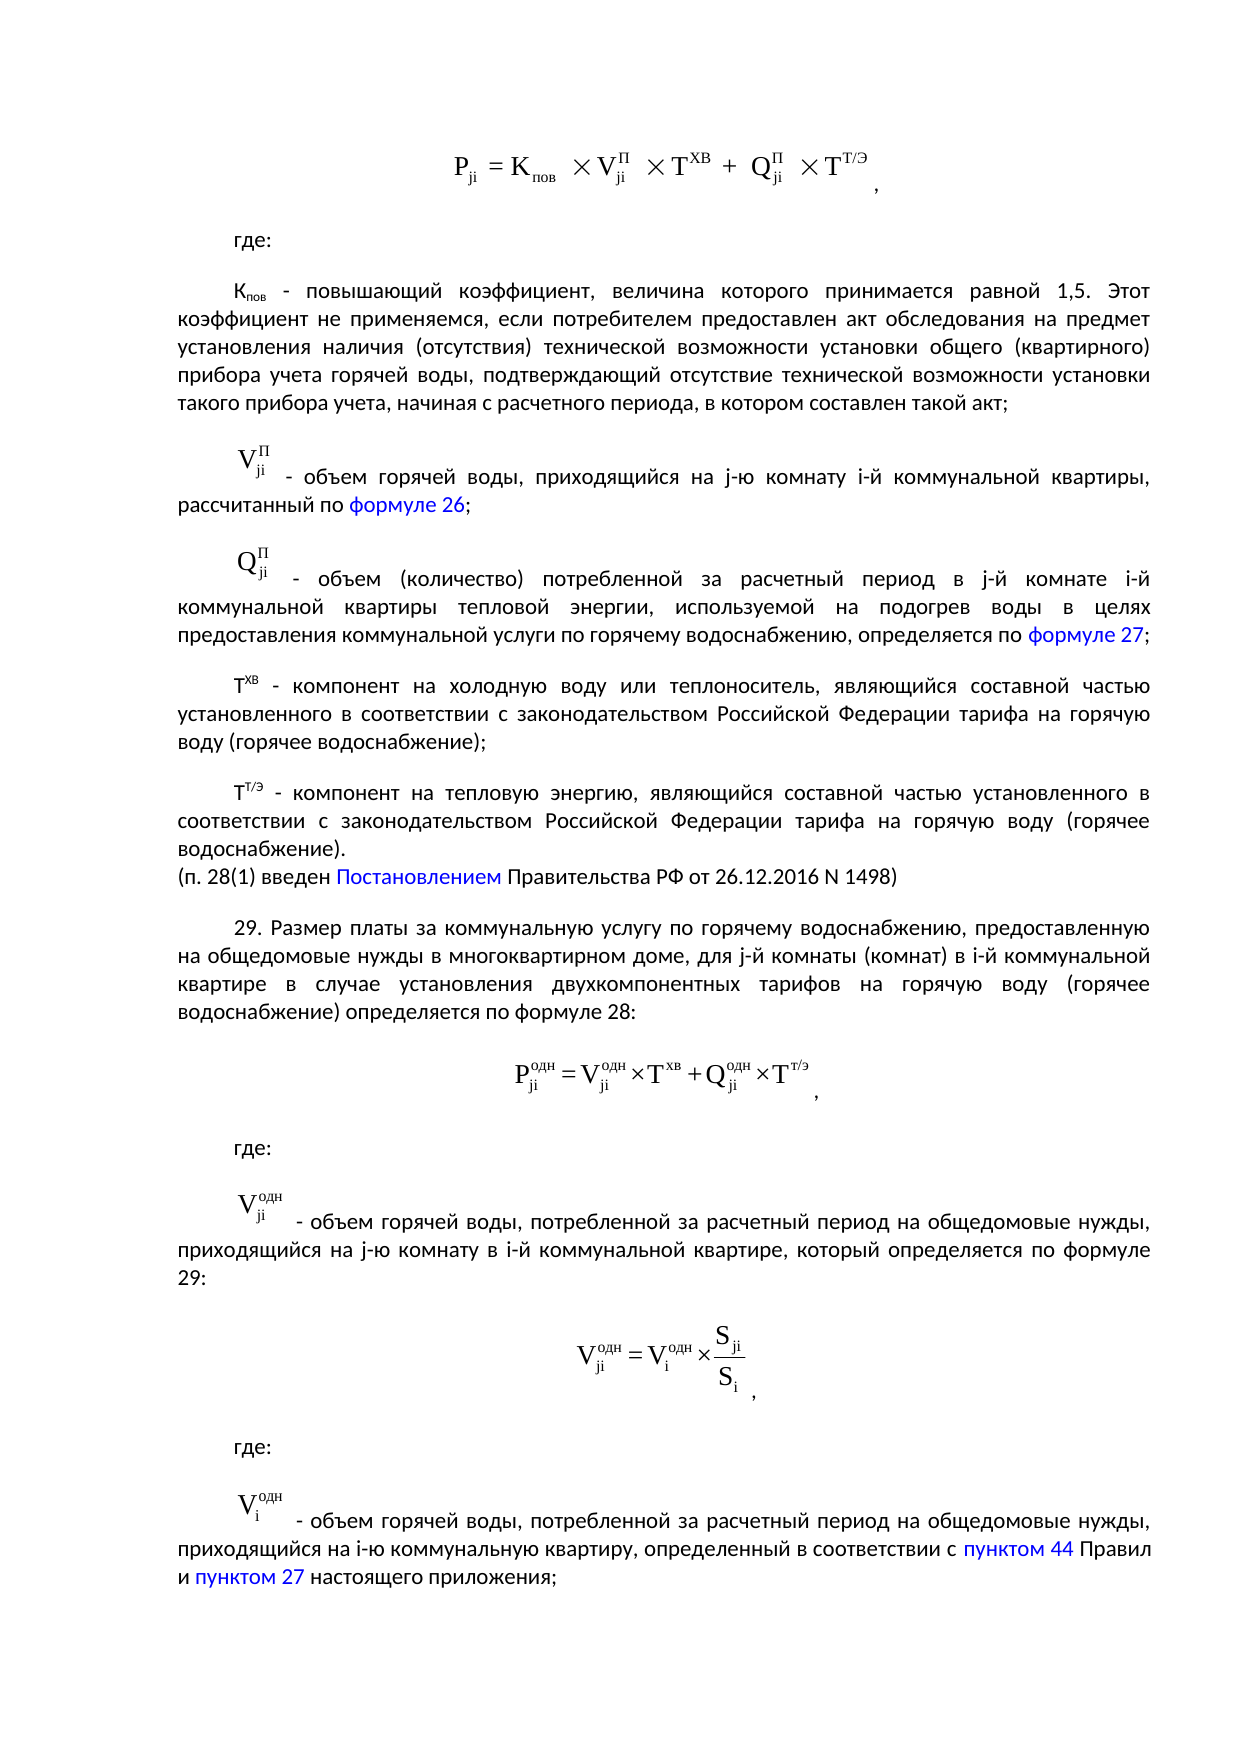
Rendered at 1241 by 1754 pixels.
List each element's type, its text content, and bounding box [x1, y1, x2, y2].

text ТХВ - компонент на холодную воду или теплоноситель, являющийся составной частью установленного в соответствии с законодательством Российской Федерации тарифа на горячую воду (горячее водоснабжение); [177, 671, 1152, 756]
text 29. Размер платы за коммунальную услугу по горячему водоснабжению, предоставленную на общедомовые нужды в многоквартирном доме, для j-й комнаты (комнат) в i-й коммунальной квартире в случае установления двухкомпонентных тарифов на горячую воду (горячее водоснабжение) определяется по формуле 28: [177, 913, 1152, 1026]
text (п. 28(1) введен Постановлением Правительства РФ от 26.12.2016 N 1498) [177, 862, 1152, 891]
text где: [177, 225, 1152, 253]
text ТТ/Э - компонент на тепловую энергию, являющийся составной частью установленного в соответствии с законодательством Российской Федерации тарифа на горячую воду (горячее водоснабжение). [177, 778, 1152, 862]
text - объем горячей воды, потребленной за расчетный период на общедомовые нужды, приходящийся на j-ю комнату в i-й коммунальной квартире, который определяется по формуле 29: [177, 1184, 1152, 1291]
text - объем (количество) потребленной за расчетный период в j-й комнате i-й коммунальной квартиры тепловой энергии, используемой на подогрев воды в целях предоставления коммунальной услуги по горячему водоснабжению, определяется по формуле 27; [177, 541, 1152, 648]
text где: [177, 1133, 1152, 1161]
text - объем горячей воды, приходящийся на j-ю комнату i-й коммунальной квартиры, рассчитанный по формуле 26; [177, 439, 1152, 518]
text Кпов - повышающий коэффициент, величина которого принимается равной 1,5. Этот коэффициент не применяемся, если потребителем предоставлен акт обследования на предмет установления наличия (отсутствия) технической возможности установки общего (квартирного) прибора учета горячей воды, подтверждающий отсутствие технической возможности установки такого прибора учета, начиная с расчетного периода, в котором составлен такой акт; [177, 276, 1152, 416]
text , [177, 1053, 1152, 1105]
text где: [177, 1432, 1152, 1460]
text , [177, 1319, 1152, 1404]
text - объем горячей воды, потребленной за расчетный период на общедомовые нужды, приходящийся на i-ю коммунальную квартиру, определенный в соответствии с пунктом 44 Правил и пунктом 27 настоящего приложения; [177, 1483, 1152, 1591]
text , [177, 146, 1152, 197]
